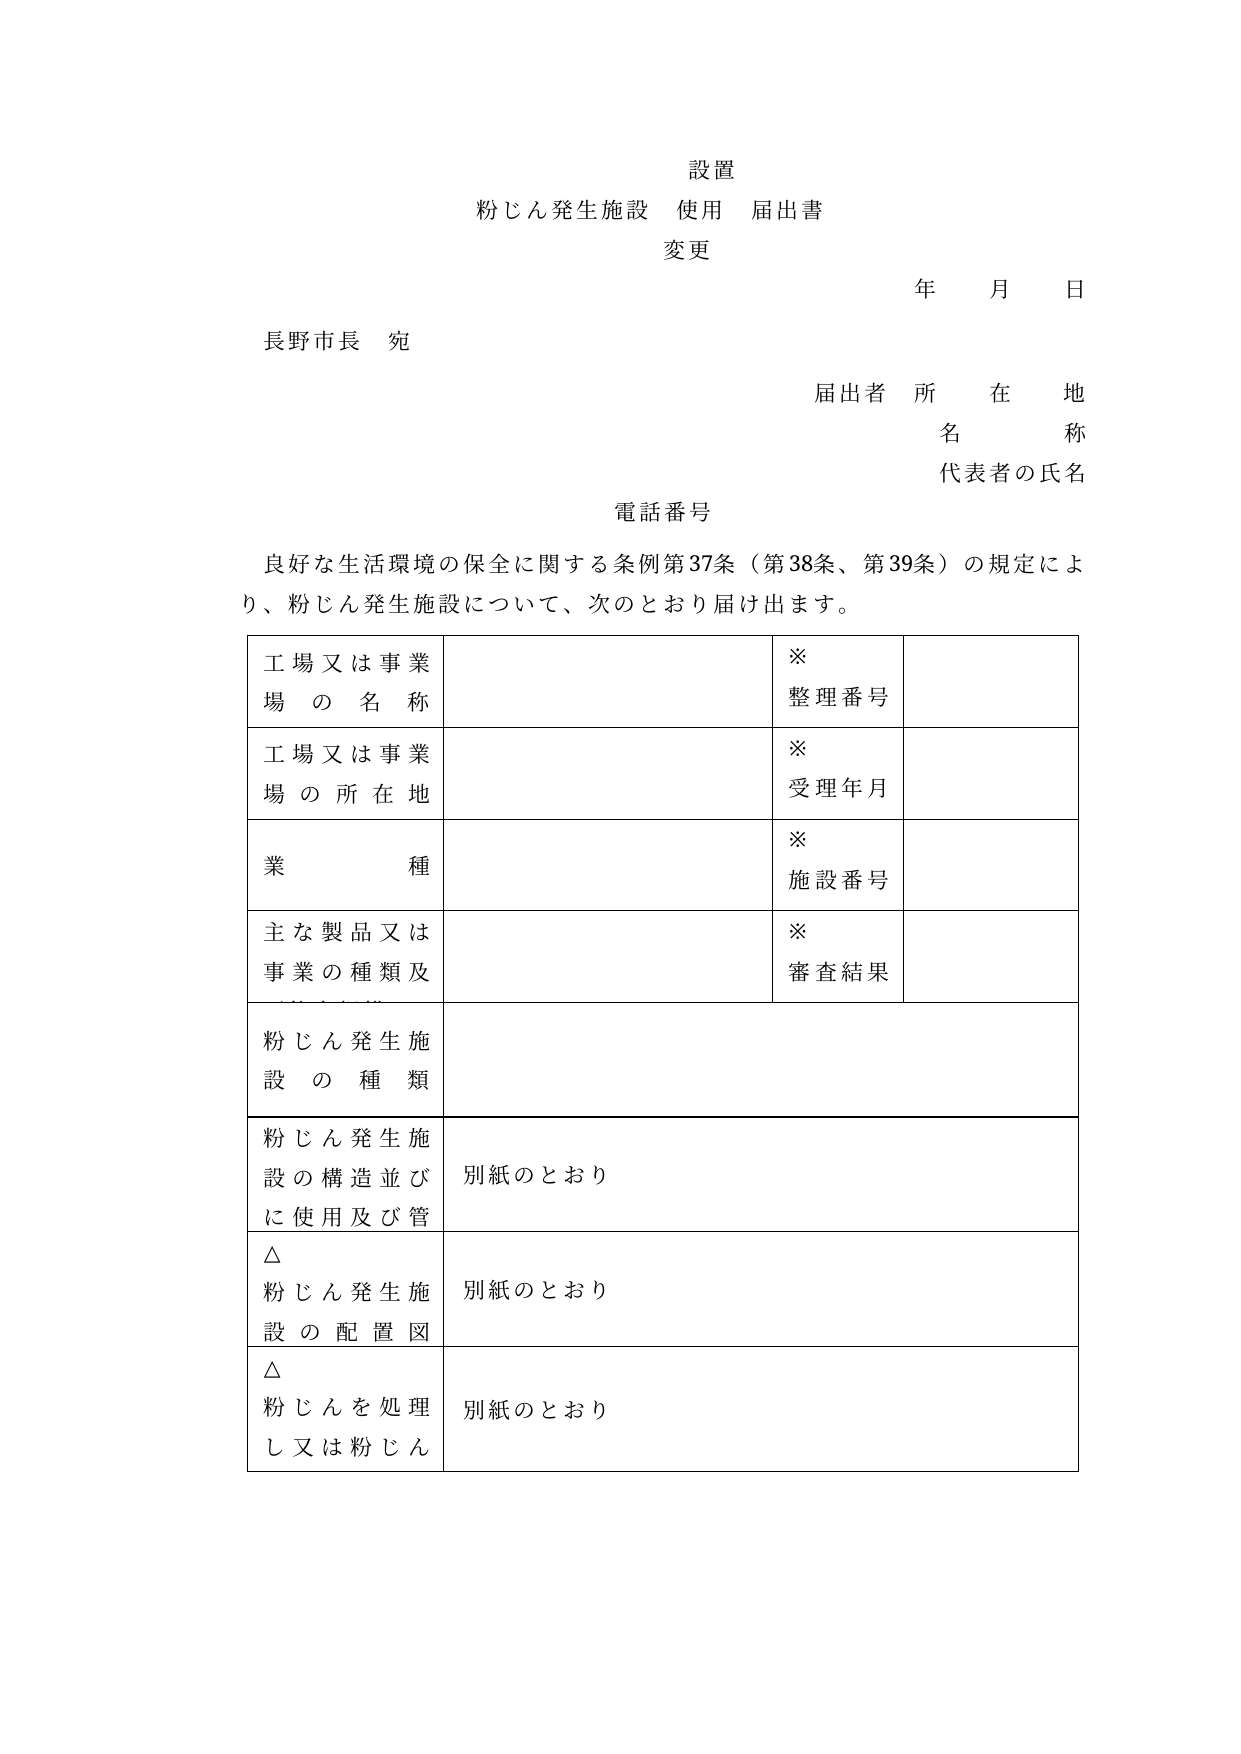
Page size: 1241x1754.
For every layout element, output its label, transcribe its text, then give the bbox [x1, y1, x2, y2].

text 代表者の氏名 [214, 452, 1089, 491]
table_cell ※ 審査結果 [773, 911, 903, 1002]
table_cell △ 粉じんを処理し又は粉じんの飛散を防止するための施設の配置図 [248, 1347, 443, 1471]
table_cell 別紙のとおり [444, 1347, 1078, 1471]
table_cell [904, 728, 1078, 818]
table_header 工場又は事業場の名称 [248, 636, 443, 727]
table_cell 粉じん発生施設の構造並びに使用及び管理の方法 [248, 1118, 443, 1231]
text 電話番号 印 [214, 491, 1089, 531]
text 変更 [214, 229, 1089, 268]
table_cell 業種 [248, 820, 443, 910]
text 長野市長 宛 [214, 321, 1089, 360]
table_cell 粉じん発生施設の種類 [248, 1003, 443, 1116]
table_cell △ 粉じん発生施設の配置図 [248, 1232, 443, 1346]
table_cell [904, 820, 1078, 910]
table_cell 工場又は事業場の所在地 [248, 728, 443, 818]
table_cell [444, 820, 772, 910]
table_cell 別紙のとおり [444, 1118, 1078, 1231]
table_header ※ 整理番号 [773, 636, 903, 727]
table_header [444, 636, 772, 727]
text 粉じん発生施設 使用 設置使用変更届出書 [214, 189, 1089, 229]
text 設置 [214, 150, 1089, 189]
table_cell [444, 728, 772, 818]
table_cell [904, 911, 1078, 1002]
table_cell [444, 911, 772, 1002]
text 良好な生活環境の保全に関する条例第37条（第38条、第39条）の規定により、粉じん発生施設について、次のとおり届け出ます。 [214, 543, 1089, 623]
table_cell ※ 施設番号 [773, 820, 903, 910]
text 名 称 [214, 412, 1089, 452]
text 年 月 日 [214, 268, 1089, 308]
table_cell 主な製品又は事業の種類及び能力規模 [248, 911, 443, 1002]
text 届出者 所 在 地 [214, 373, 1089, 412]
table_header [904, 636, 1078, 727]
table_cell 別紙のとおり [444, 1232, 1078, 1346]
table_cell ※ 受理年月日 [773, 728, 903, 818]
table_cell [444, 1003, 1078, 1116]
